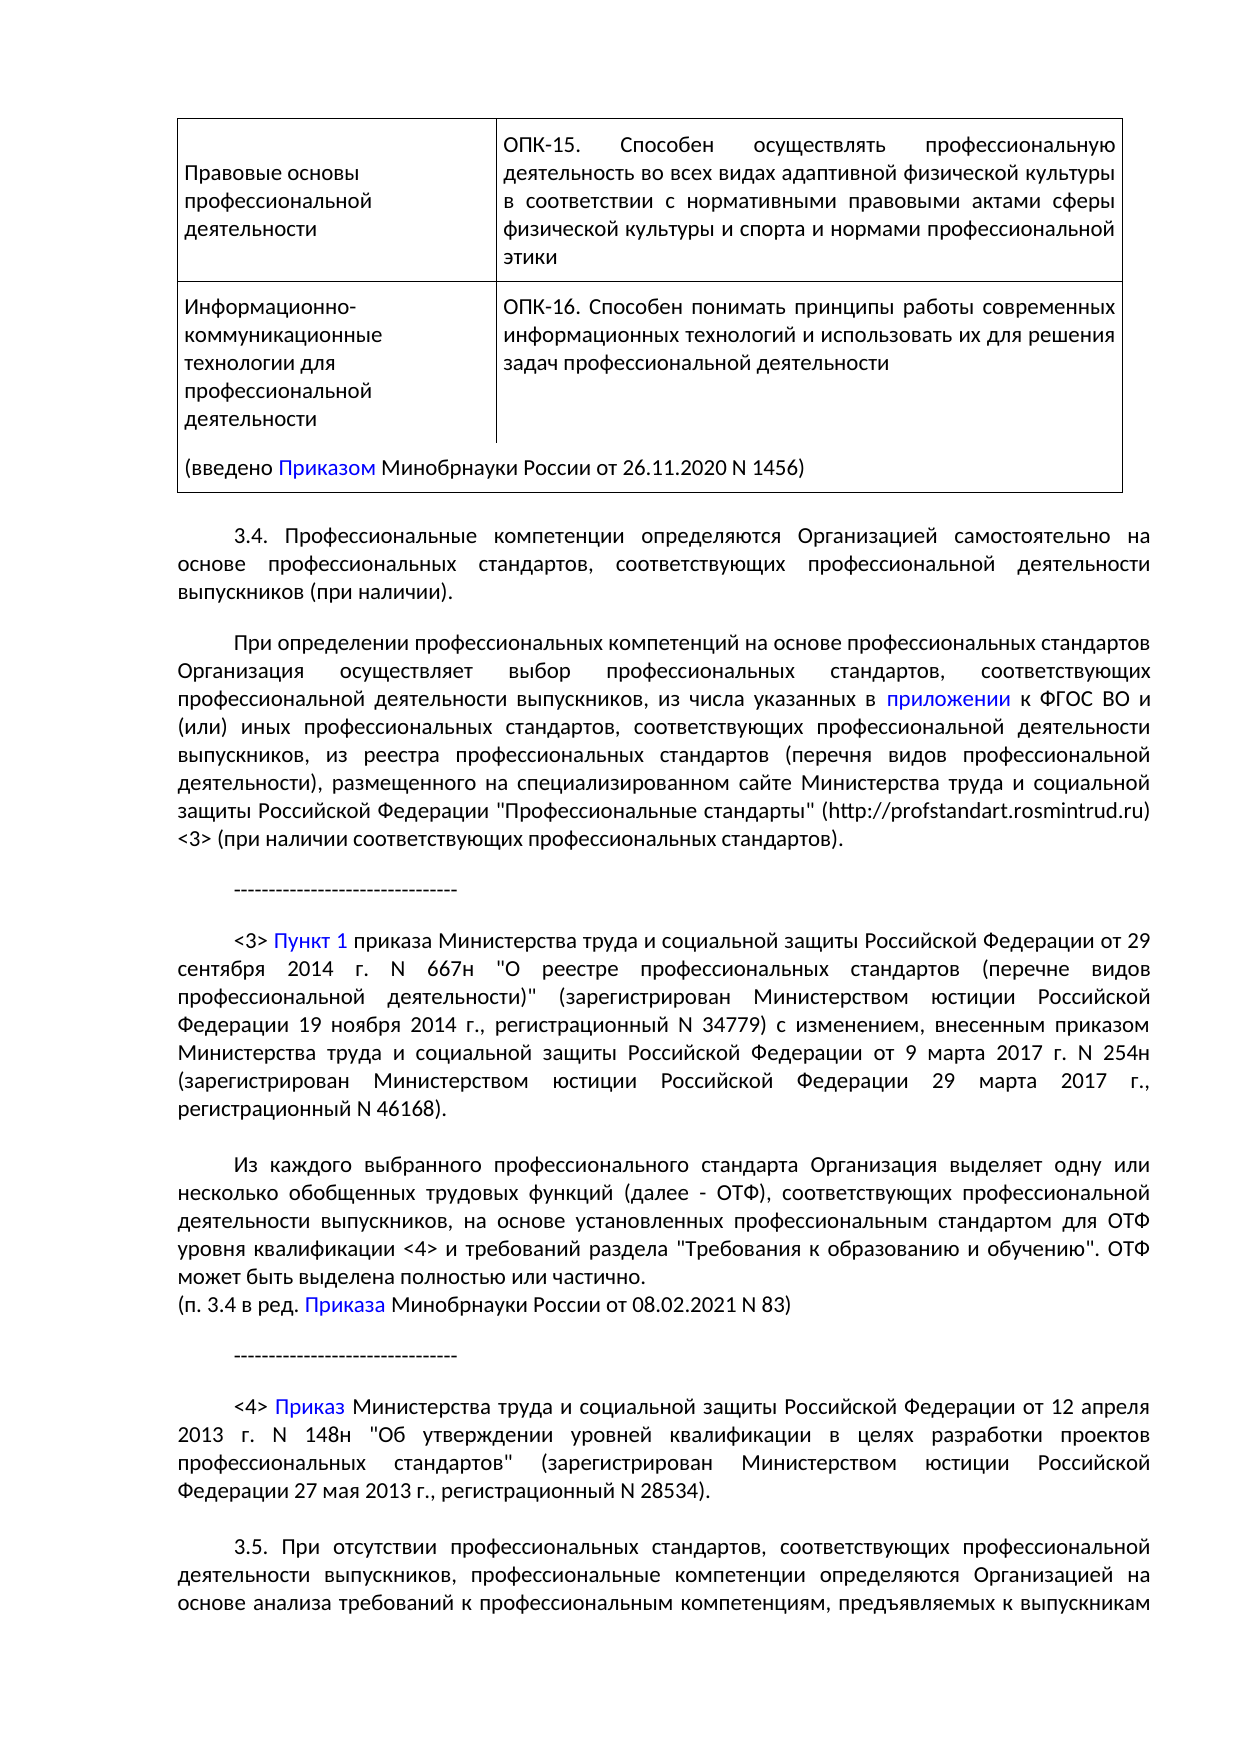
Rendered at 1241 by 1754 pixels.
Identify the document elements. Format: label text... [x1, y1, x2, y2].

table_cell ОПК-15. Способен осуществлять профессиональную деятельность во всех видах адаптивной физической культуры в соответствии с нормативными правовыми актами сферы физической культуры и спорта и нормами профессиональной этики [497, 119, 1122, 281]
table_cell ОПК-16. Способен понимать принципы работы современных информационных технологий и использовать их для решения задач профессиональной деятельности [497, 282, 1122, 443]
text <4> Приказ Министерства труда и социальной защиты Российской Федерации от 12 апреля 2013 г. N 148н "Об утверждении уровней квалификации в целях разработки проектов профессиональных стандартов" (зарегистрирован Министерством юстиции Российской Федерации 27 мая 2013 г., регистрационный N 28534). [177, 1392, 1152, 1504]
table_cell (введено Приказом Минобрнауки России от 26.11.2020 N 1456) [178, 443, 1122, 492]
text Из каждого выбранного профессионального стандарта Организация выделяет одну или несколько обобщенных трудовых функций (далее - ОТФ), соответствующих профессиональной деятельности выпускников, на основе установленных профессиональным стандартом для ОТФ уровня квалификации <4> и требований раздела "Требования к образованию и обучению". ОТФ может быть выделена полностью или частично. [177, 1150, 1152, 1291]
table_cell Информационно-коммуникационные технологии для профессиональной деятельности [178, 282, 496, 443]
text При определении профессиональных компетенций на основе профессиональных стандартов Организация осуществляет выбор профессиональных стандартов, соответствующих профессиональной деятельности выпускников, из числа указанных в приложении к ФГОС ВО и (или) иных профессиональных стандартов, соответствующих профессиональной деятельности выпускников, из реестра профессиональных стандартов (перечня видов профессиональной деятельности), размещенного на специализированном сайте Министерства труда и социальной защиты Российской Федерации "Профессиональные стандарты" (http://profstandart.rosmintrud.ru) <3> (при наличии соответствующих профессиональных стандартов). [177, 628, 1152, 852]
text -------------------------------- [177, 1341, 1152, 1369]
text (п. 3.4 в ред. Приказа Минобрнауки России от 08.02.2021 N 83) [177, 1291, 1152, 1318]
text 3.4. Профессиональные компетенции определяются Организацией самостоятельно на основе профессиональных стандартов, соответствующих профессиональной деятельности выпускников (при наличии). [177, 521, 1152, 605]
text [177, 1532, 1152, 1617]
text -------------------------------- [177, 875, 1152, 903]
table_cell Правовые основы профессиональной деятельности [178, 119, 496, 281]
text <3> Пункт 1 приказа Министерства труда и социальной защиты Российской Федерации от 29 сентября 2014 г. N 667н "О реестре профессиональных стандартов (перечне видов профессиональной деятельности)" (зарегистрирован Министерством юстиции Российской Федерации 19 ноября 2014 г., регистрационный N 34779) с изменением, внесенным приказом Министерства труда и социальной защиты Российской Федерации от 9 марта 2017 г. N 254н (зарегистрирован Министерством юстиции Российской Федерации 29 марта 2017 г., регистрационный N 46168). [177, 926, 1152, 1122]
